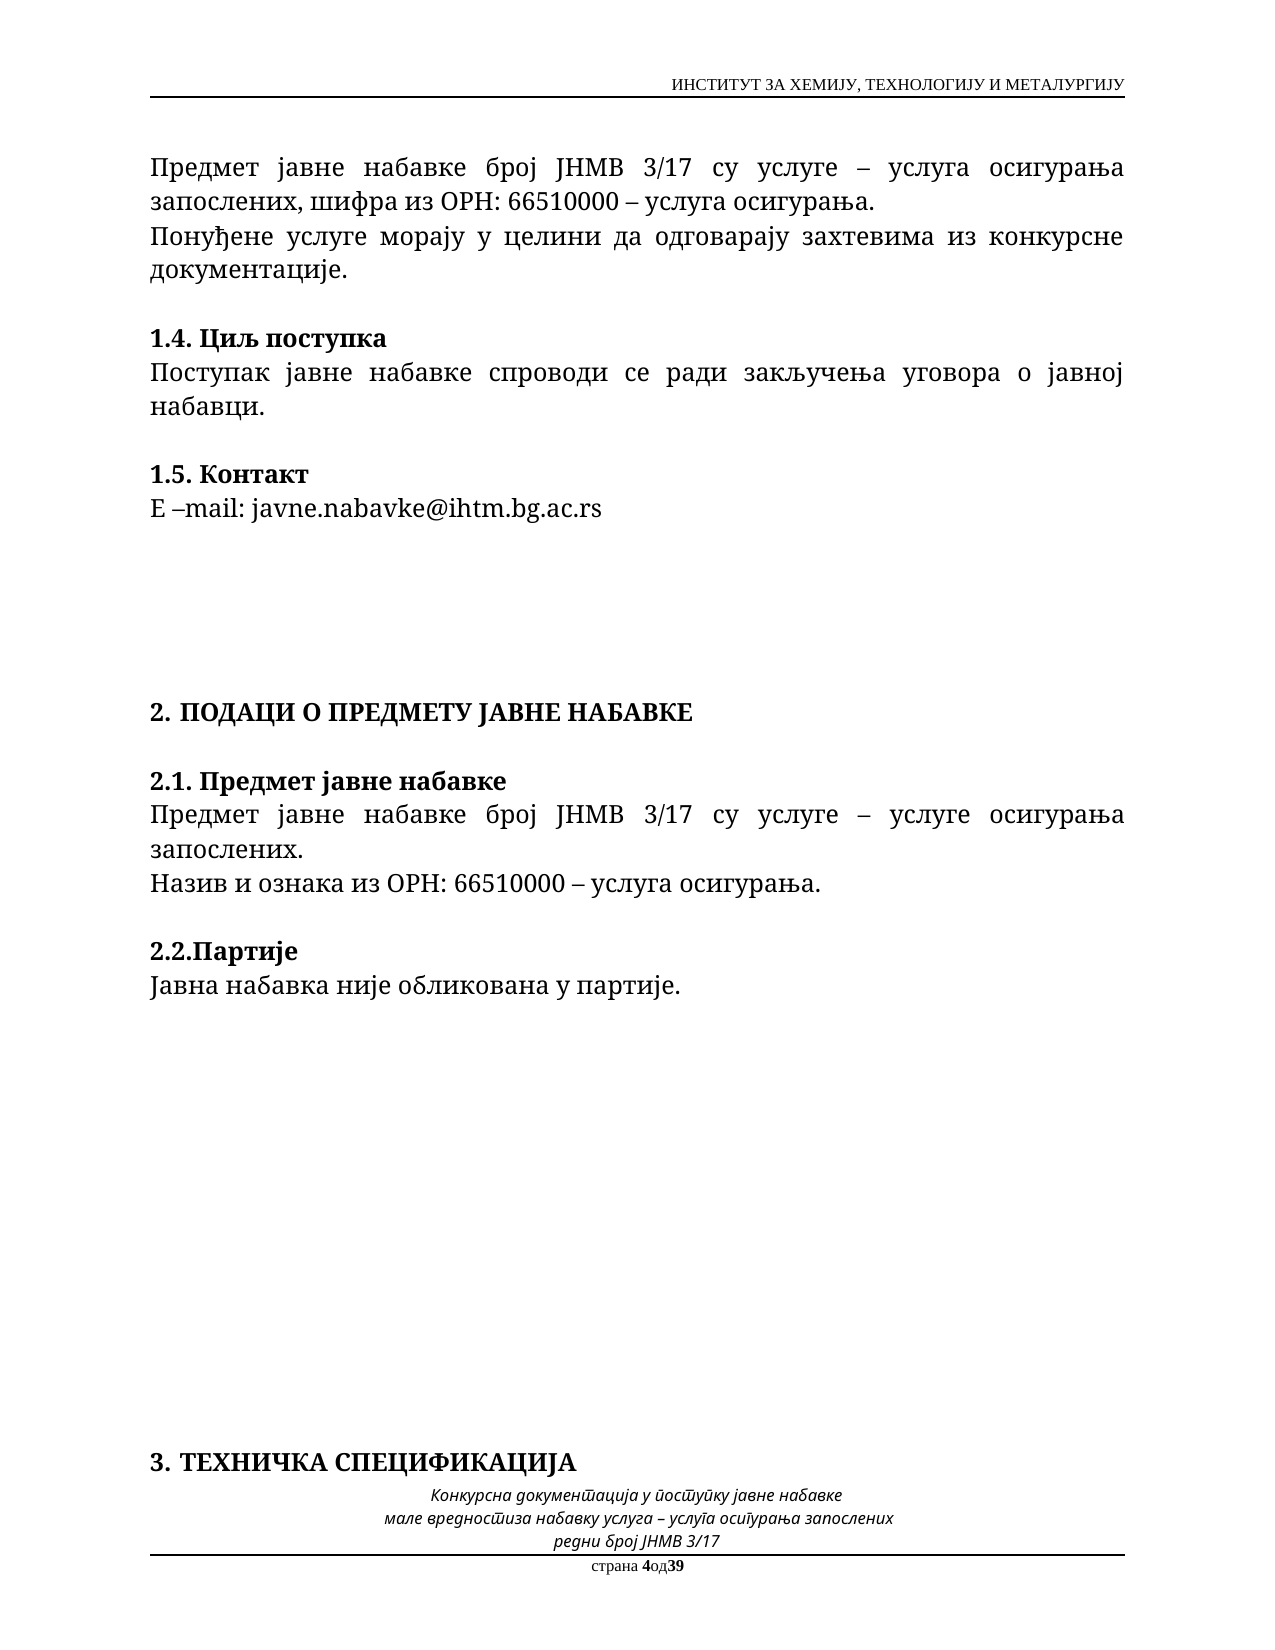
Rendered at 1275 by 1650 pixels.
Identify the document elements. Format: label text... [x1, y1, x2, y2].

text Е –mail: javne.nabavke@ihtm.bg.ac.rs [150, 491, 1125, 525]
text Поступак јавне набавке спроводи се ради закључења уговора о јавној набавци. [150, 354, 1125, 422]
list ПОДАЦИ О ПРЕДМЕТУ ЈАВНЕ НАБАВКЕ [150, 695, 1125, 729]
text Предмет јавне набавке број ЈНМВ 3/17 су услуге – услуга осигурања запослених, шифра из ОРН: 66510000 – услуга осигурања. [150, 150, 1125, 218]
text 2.1. Предмет јавне набавке [150, 763, 1125, 797]
text Назив и ознака из ОРН: 66510000 – услуга осигурања. [150, 865, 1125, 899]
text 1.5. Контакт [150, 457, 1125, 491]
list ТЕХНИЧКА СПЕЦИФИКАЦИЈА [150, 1444, 1125, 1478]
text Јавна набавка није обликована у партије. [150, 967, 1125, 1002]
text Понуђене услуге морају у целини да одговарају захтевима из конкурсне документације. [150, 218, 1125, 286]
text Предмет јавне набавке број ЈНМВ 3/17 су услуге – услуге осигурања запослених. [150, 797, 1125, 865]
text 1.4. Циљ поступка [150, 320, 1125, 354]
text 2.2.Партије [150, 933, 1125, 967]
